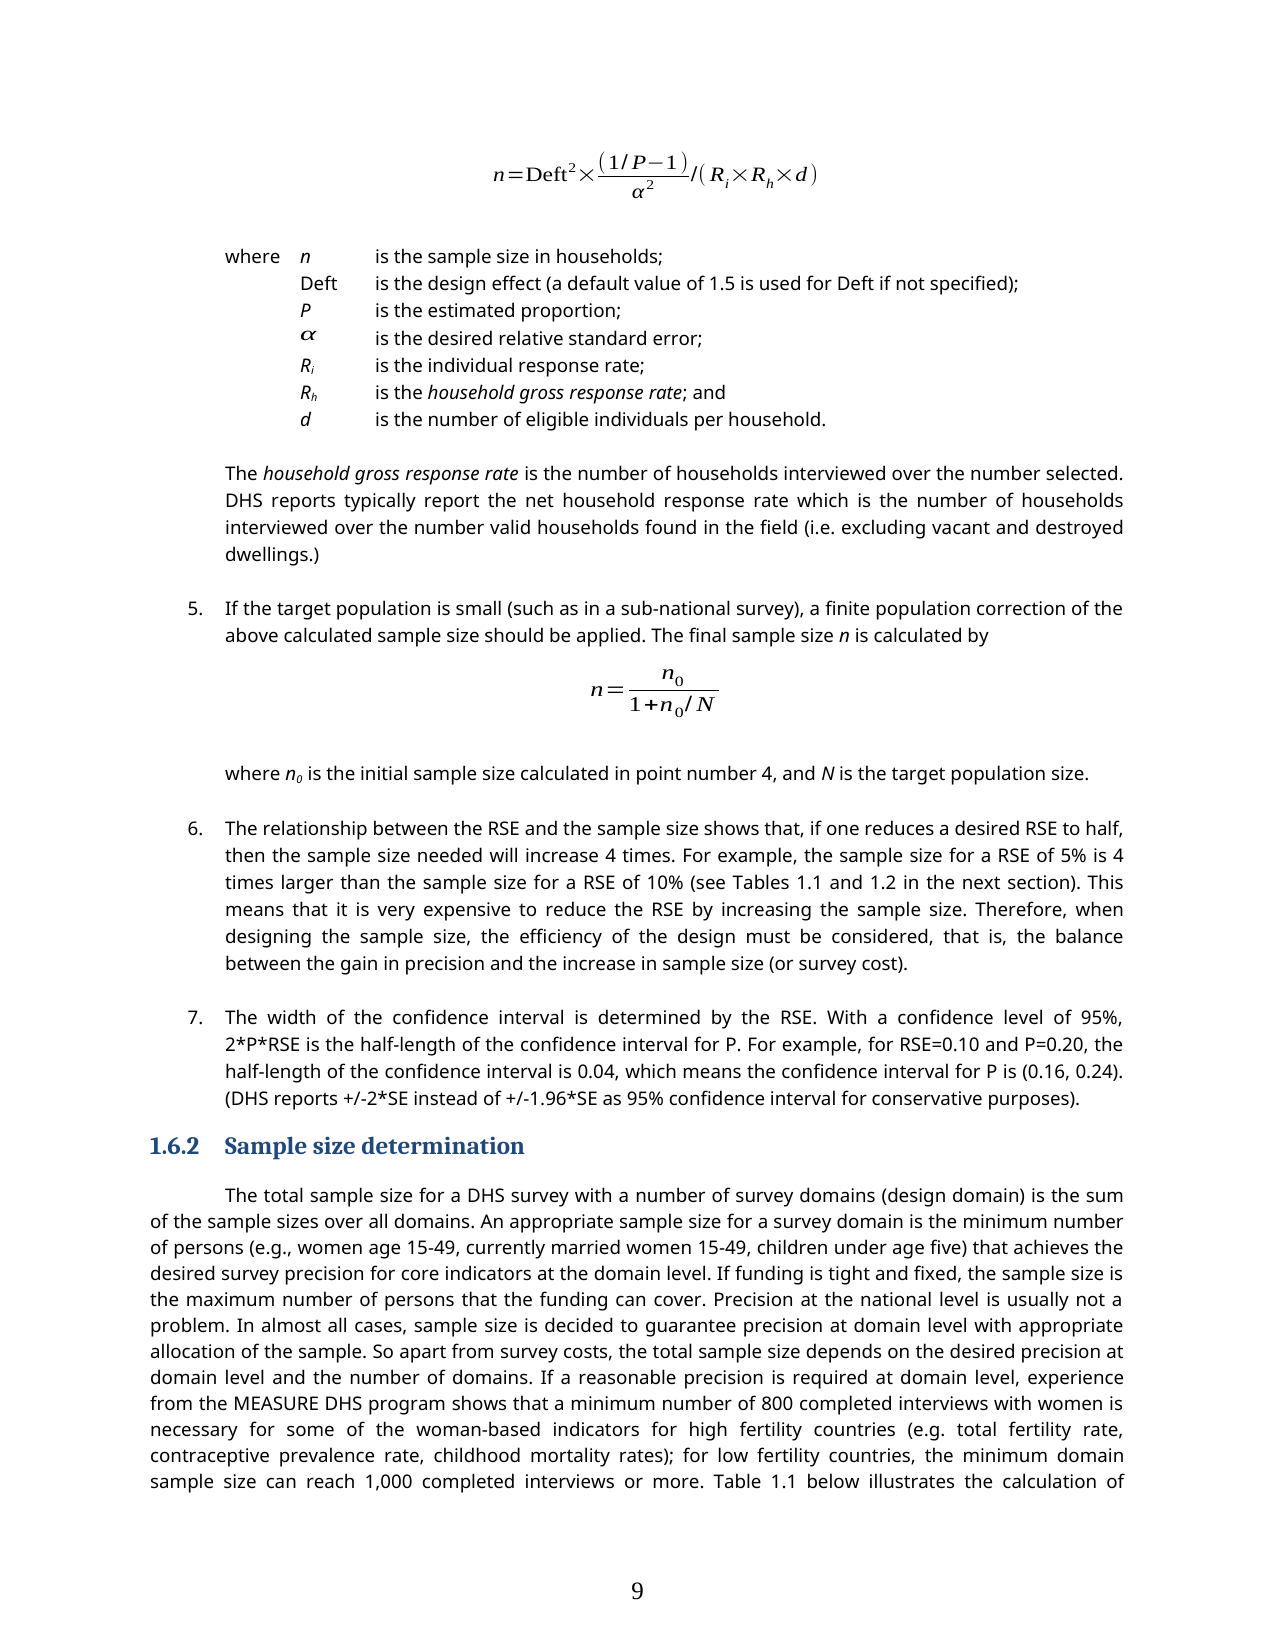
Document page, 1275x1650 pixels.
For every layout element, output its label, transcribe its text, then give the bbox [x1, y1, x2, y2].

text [150, 1182, 1125, 1494]
list Deft is the design effect (a default value of 1.5 is used for Deft if not specified); [300, 269, 1125, 296]
list where n0 is the initial sample size calculated in point number 4, and N is the target population size. [225, 759, 1125, 786]
text The household gross response rate is the number of households interviewed over the number selected. DHS reports typically report the net household response rate which is the number of households interviewed over the number valid households found in the field (i.e. excluding vacant and destroyed dwellings.) [225, 459, 1125, 567]
list Rh is the household gross response rate; and [300, 377, 1125, 404]
list If the target population is small (such as in a sub-national survey), a finite population correction of the above calculated sample size should be applied. The final sample size n is calculated by [187, 594, 1125, 648]
list d is the number of eligible individuals per household. [300, 404, 1125, 432]
list The relationship between the RSE and the sample size shows that, if one reduces a desired RSE to half, then the sample size needed will increase 4 times. For example, the sample size for a RSE of 5% is 4 times larger than the sample size for a RSE of 10% (see Tables 1.1 and 1.2 in the next section). This means that it is very expensive to reduce the RSE by increasing the sample size. Therefore, when designing the sample size, the efficiency of the design must be considered, that is, the balance between the gain in precision and the increase in sample size (or survey cost). [187, 813, 1125, 976]
list is the desired relative standard error; [300, 323, 1125, 350]
list The width of the confidence interval is determined by the RSE. With a confidence level of 95%, 2*P*RSE is the half-length of the confidence interval for P. For example, for RSE=0.10 and P=0.20, the half-length of the confidence interval is 0.04, which means the confidence interval for P is (0.16, 0.24). (DHS reports +/-2*SE instead of +/-1.96*SE as 95% confidence interval for conservative purposes). [187, 1003, 1125, 1111]
list where n is the sample size in households; [225, 242, 1125, 269]
text P is the estimated proportion; [225, 296, 1125, 323]
subtitle 1.6.2 Sample size determination [150, 1132, 1125, 1161]
list Ri is the individual response rate; [300, 350, 1125, 377]
